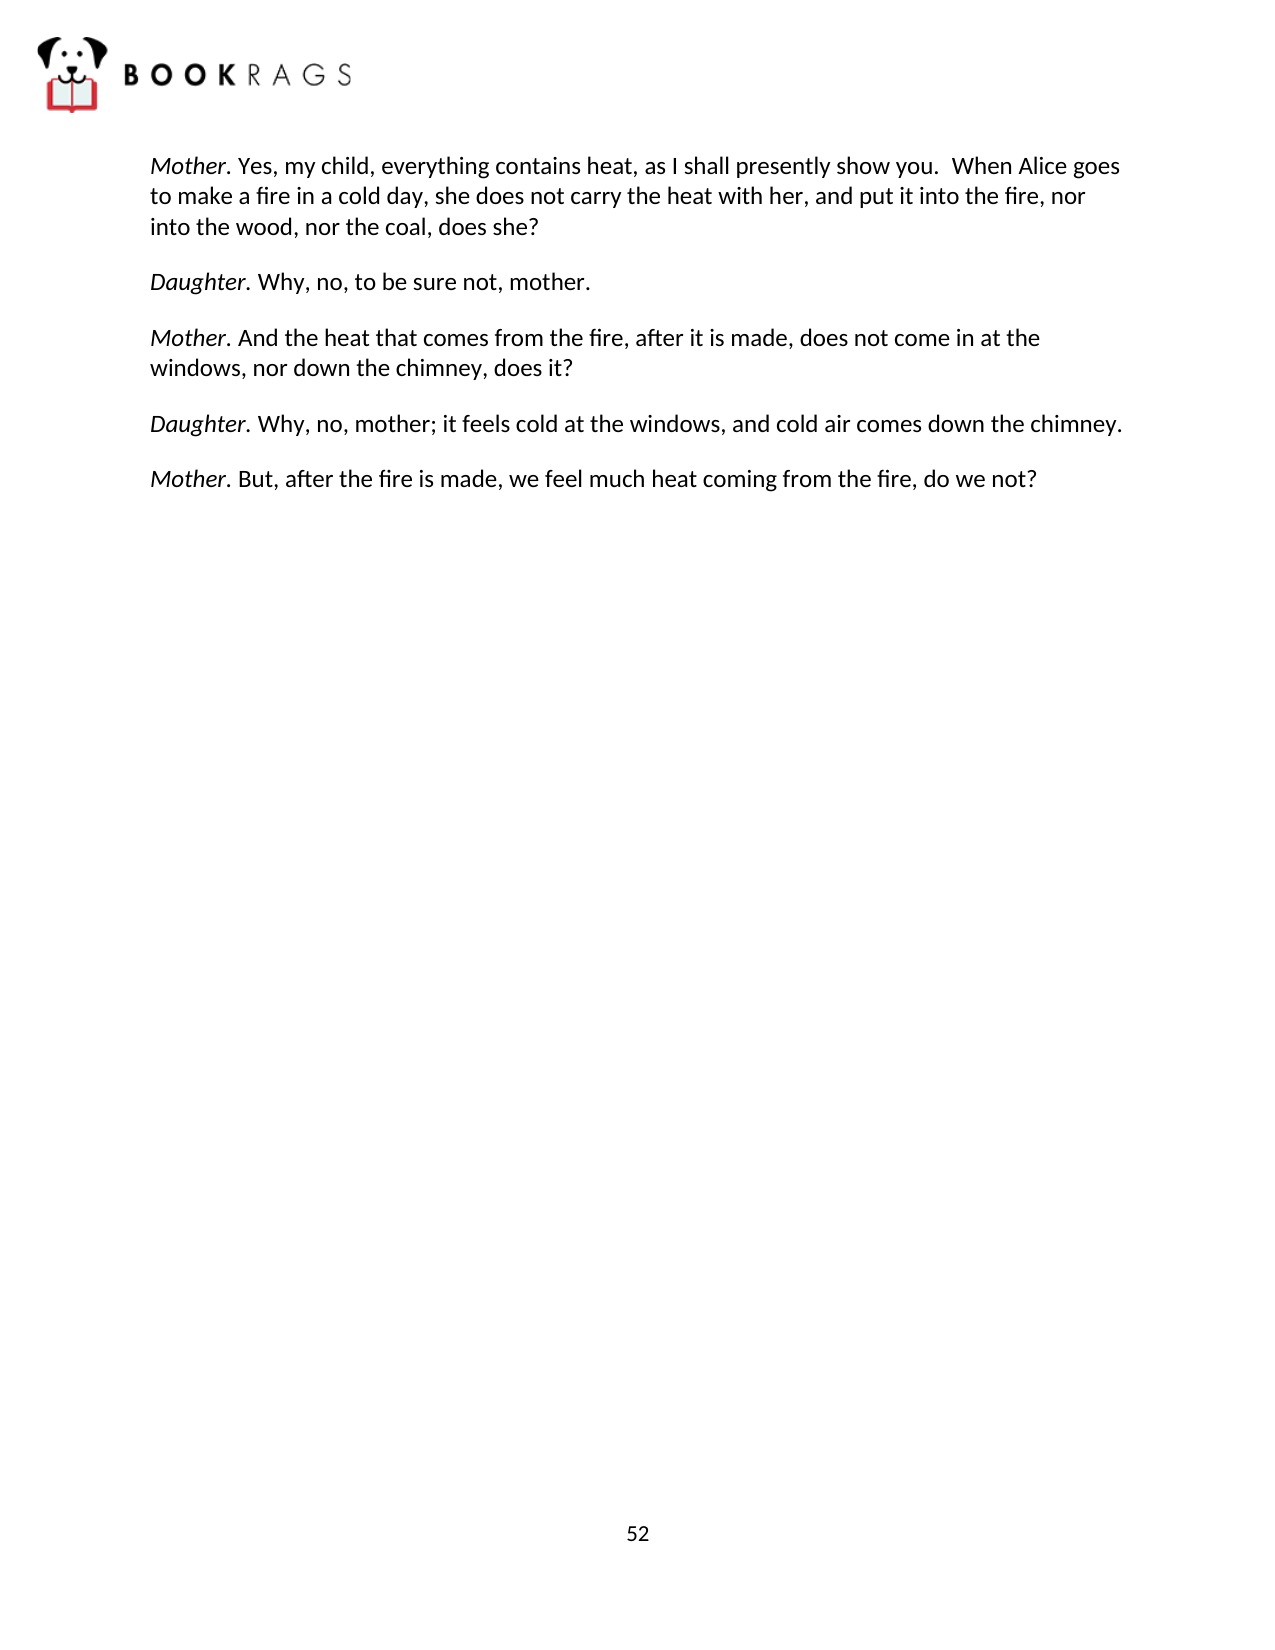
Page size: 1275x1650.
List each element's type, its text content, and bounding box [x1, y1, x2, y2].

picture [37, 37, 351, 113]
text Mother. But, after the fire is made, we feel much heat coming from the fire, do we not? [150, 464, 1125, 494]
text Daughter. Why, no, to be sure not, mother. [150, 267, 1125, 297]
text Daughter. Why, no, mother; it feels cold at the windows, and cold air comes down the chimney. [150, 408, 1125, 439]
text Mother. And the heat that comes from the fire, after it is made, does not come in at the windows, nor down the chimney, does it? [150, 322, 1125, 383]
text Mother. Yes, my child, everything contains heat, as I shall presently show you. When Alice goes to make a fire in a cold day, she does not carry the heat with her, and put it into the fire, nor into the wood, nor the coal, does she? [150, 150, 1125, 242]
